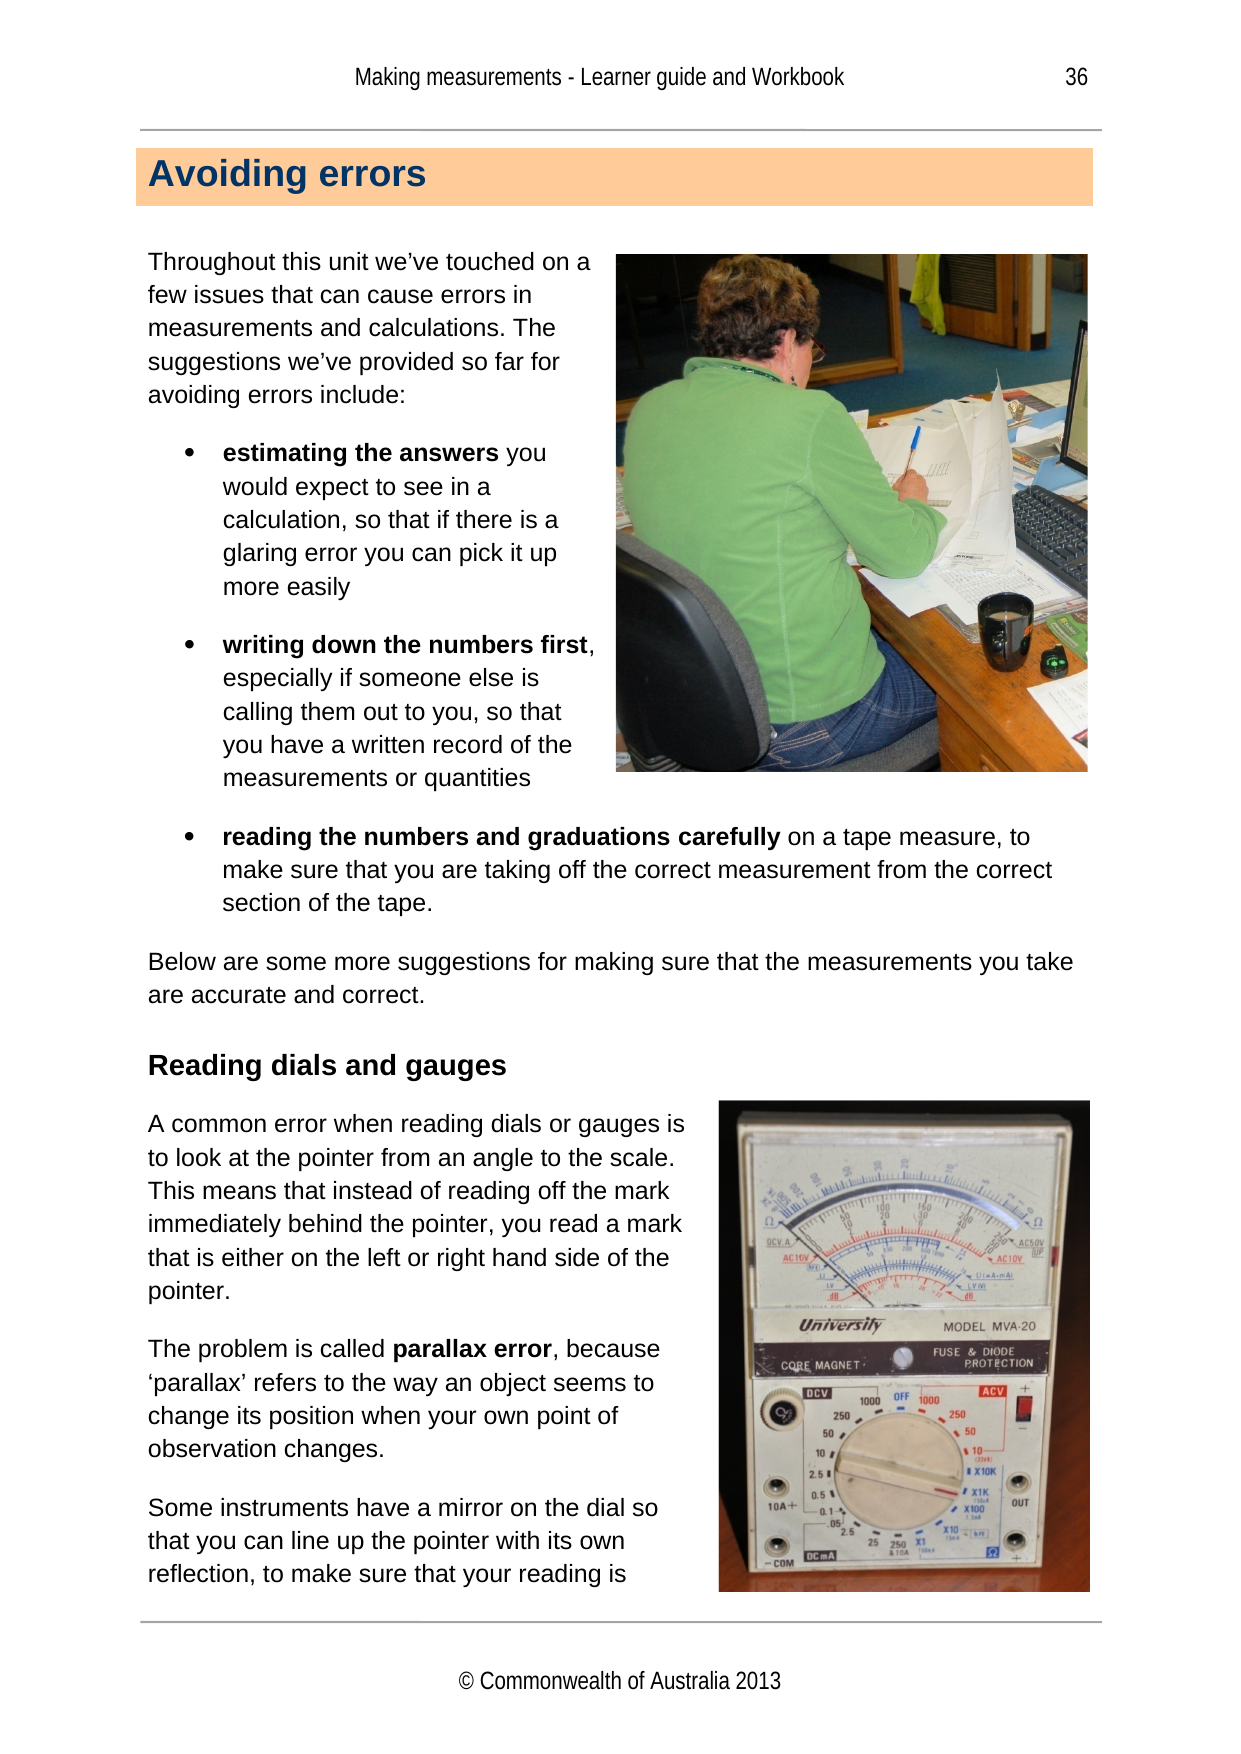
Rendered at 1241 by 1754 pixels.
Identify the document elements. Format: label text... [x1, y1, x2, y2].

list reading the numbers and graduations carefully on a tape measure, to make sure that you are taking off the correct measurement from the correct section of the tape. [185, 818, 1092, 918]
list estimating the answers you would expect to see in a calculation, so that if there is a glaring error you can pick it up more easily [185, 435, 615, 602]
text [148, 1489, 1092, 1589]
table_header Avoiding errors [136, 148, 1093, 206]
list writing down the numbers first, especially if someone else is calling them out to you, so that you have a written record of the measurements or quantities [185, 627, 1092, 793]
picture [719, 1101, 1090, 1106]
text Throughout this unit we’ve touched on a few issues that can cause errors in measurements and calculations. The suggestions we’ve provided so far for avoiding errors include: [148, 243, 1092, 410]
picture [615, 254, 1088, 771]
text Below are some more suggestions for making sure that the measurements you take are accurate and correct. [148, 943, 1092, 1010]
picture [719, 1464, 1090, 1489]
subtitle Reading dials and gauges [148, 1048, 1092, 1081]
picture [719, 1306, 1090, 1331]
text The problem is called parallax error, because ‘parallax’ refers to the way an object seems to change its position when your own point of observation changes. [148, 1331, 1092, 1464]
text A common error when reading dials or gauges is to look at the pointer from an angle to the scale. This means that instead of reading off the mark immediately behind the pointer, you read a mark that is either on the left or right hand side of the pointer. [148, 1106, 1092, 1306]
